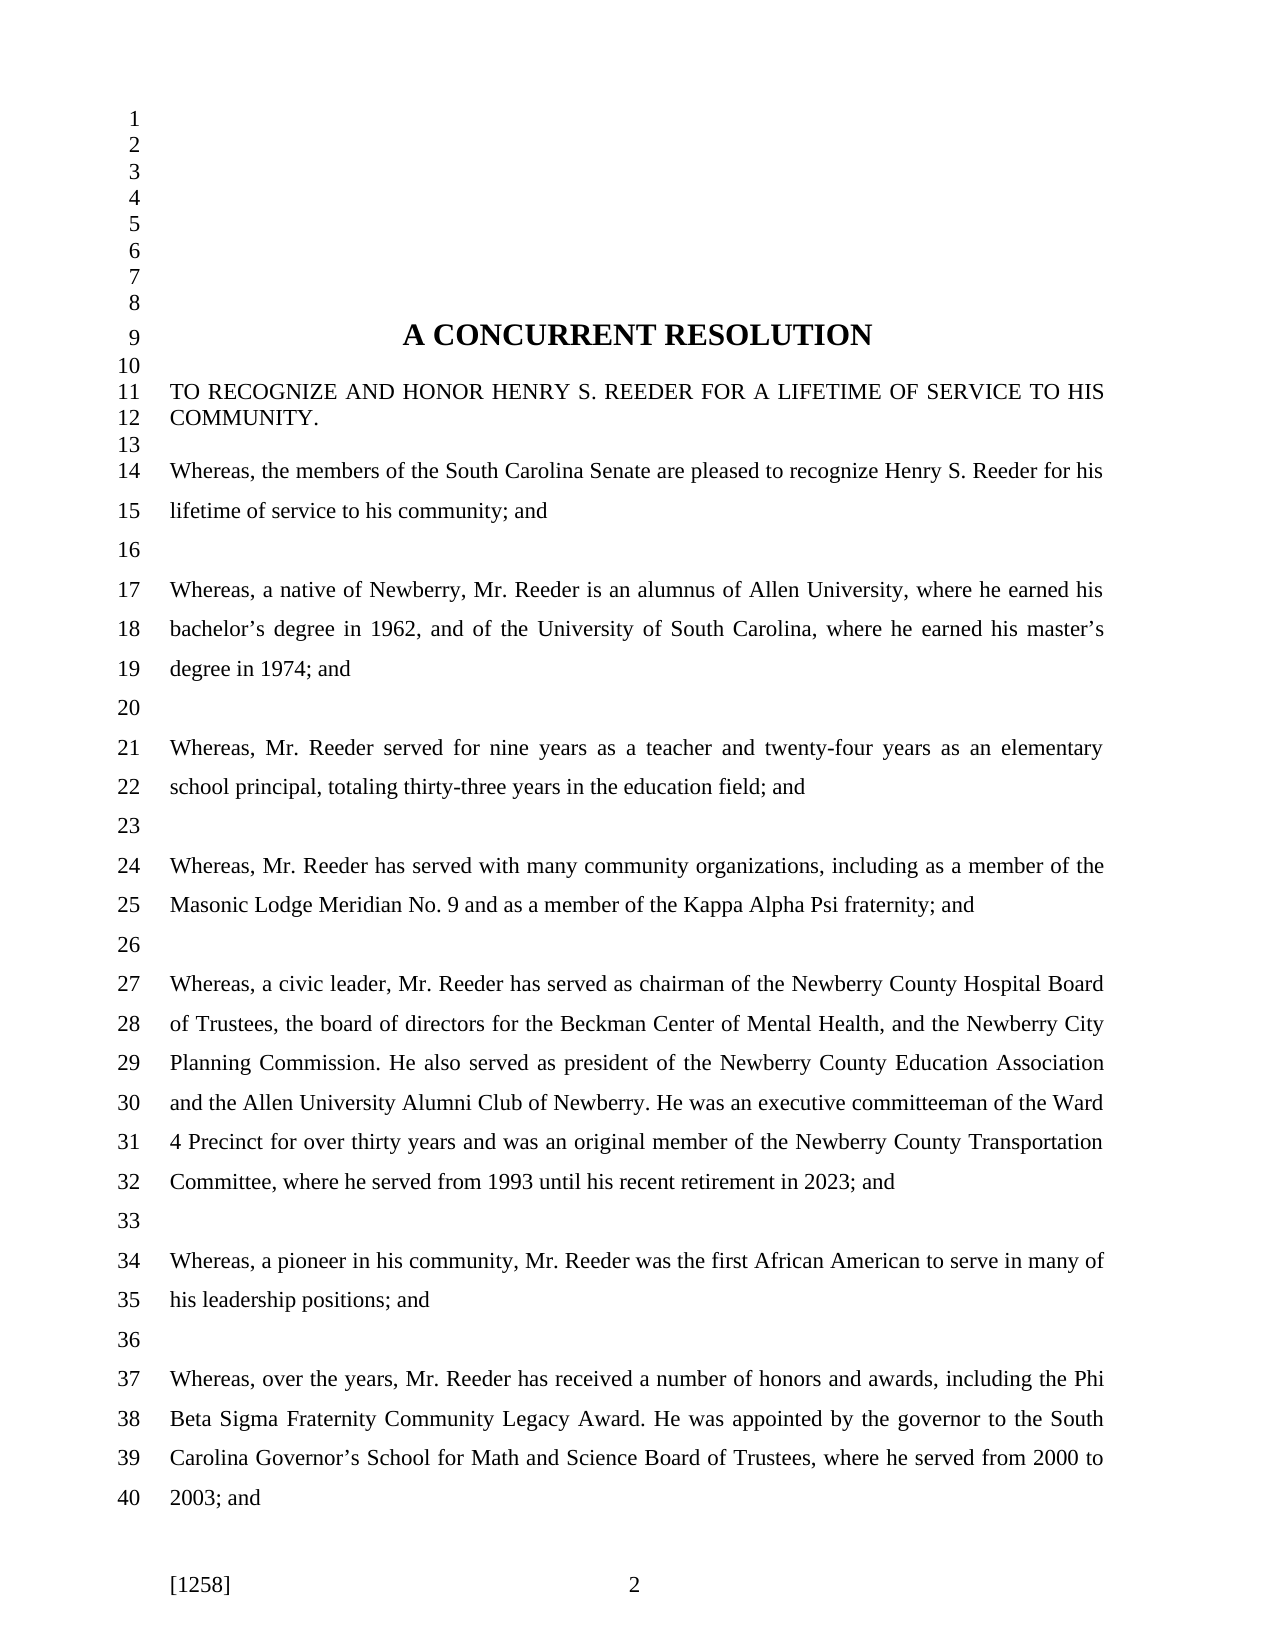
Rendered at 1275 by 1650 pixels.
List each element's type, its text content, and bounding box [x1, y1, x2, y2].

text Whereas, a pioneer in his community, Mr. Reeder was the first African American to serve in many of his leadership positions; and [169, 1247, 1106, 1313]
text Whereas, Mr. Reeder served for nine years as a teacher and twenty-four years as an elementary school principal, totaling thirty-three years in the education field; and [169, 733, 1106, 799]
text Whereas, the members of the South Carolina Senate are pleased to recognize Henry S. Reeder for his lifetime of service to his community; and [169, 457, 1106, 523]
text A concurrent RESOLUTION [169, 316, 1106, 352]
text Whereas, Mr. Reeder has served with many community organizations, including as a member of the Masonic Lodge Meridian No. 9 and as a member of the Kappa Alpha Psi fraternity; and [169, 852, 1106, 918]
text Whereas, over the years, Mr. Reeder has received a number of honors and awards, including the Phi Beta Sigma Fraternity Community Legacy Award. He was appointed by the governor to the South Carolina Governor’s School for Math and Science Board of Trustees, where he served from 2000 to 2003; and [169, 1365, 1106, 1510]
text Whereas, a native of Newberry, Mr. Reeder is an alumnus of Allen University, where he earned his bachelor’s degree in 1962, and of the University of South Carolina, where he earned his master’s degree in 1974; and [169, 576, 1106, 681]
text Whereas, a civic leader, Mr. Reeder has served as chairman of the Newberry County Hospital Board of Trustees, the board of directors for the Beckman Center of Mental Health, and the Newberry City Planning Commission. He also served as president of the Newberry County Education Association and the Allen University Alumni Club of Newberry. He was an executive committeeman of the Ward 4 Precinct for over thirty years and was an original member of the Newberry County Transportation Committee, where he served from 1993 until his recent retirement in 2023; and [169, 970, 1106, 1194]
